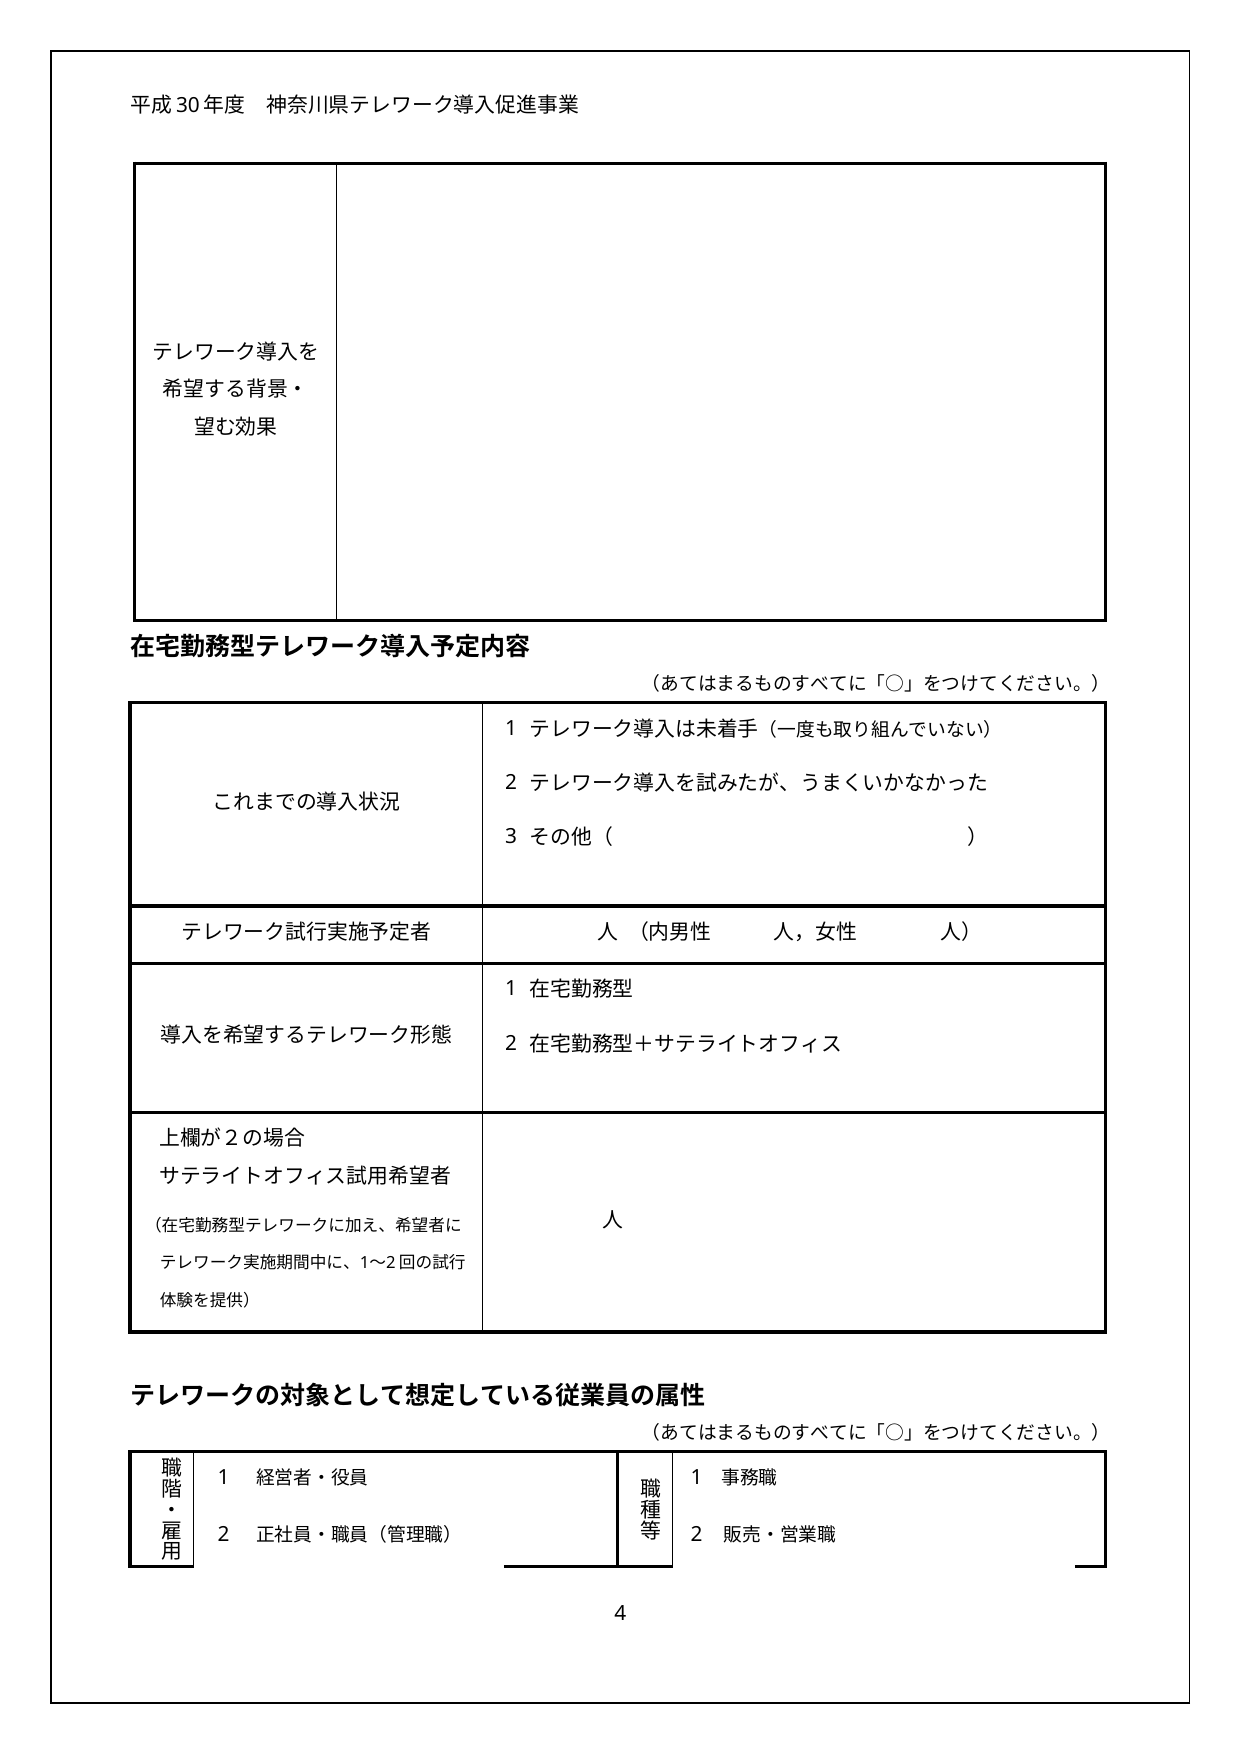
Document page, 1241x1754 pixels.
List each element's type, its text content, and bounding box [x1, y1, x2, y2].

table_header これまでの導入状況 [132, 704, 482, 904]
table_header [483, 704, 1104, 904]
table_cell 導入を希望するテレワーク形態 [132, 965, 482, 1111]
table_header 職階・雇用形態 [132, 1453, 193, 1565]
table_cell 上欄が２の場合 サテライトオフィス試用希望者 （在宅勤務型テレワークに加え、希望者にテレワーク実施期間中に、1～2回の試行体験を提供） [132, 1114, 482, 1330]
table_cell テレワーク導入を 希望する背景・ 望む効果 [136, 165, 336, 619]
table_cell 人 [483, 1114, 1104, 1330]
table_header 経営者・役員 [253, 1453, 504, 1507]
table_cell [337, 165, 1104, 619]
table_header 事務職 [721, 1453, 1075, 1507]
text （あてはまるものすべてに「○」をつけてください。） [130, 664, 1110, 701]
table_header 1 [194, 1453, 252, 1507]
table_cell 2 [673, 1509, 720, 1565]
table_header 職種等 [619, 1453, 672, 1565]
table_header [1075, 1453, 1104, 1565]
text テレワークの対象として想定している従業員の属性 [130, 1375, 1110, 1413]
table_cell [483, 965, 1104, 1111]
table_header 1 [673, 1453, 720, 1507]
table_cell 正社員・職員（管理職） [253, 1509, 504, 1565]
table_cell 販売・営業職 [721, 1509, 1075, 1565]
table_header [504, 1453, 616, 1565]
table_cell 人 （内男性 人，女性 人） [483, 908, 1104, 962]
table_cell テレワーク試行実施予定者 [132, 908, 482, 962]
text （あてはまるものすべてに「○」をつけてください。） [130, 1413, 1110, 1450]
table_cell 2 [194, 1509, 252, 1565]
text 在宅勤務型テレワーク導入予定内容 [130, 626, 1110, 664]
